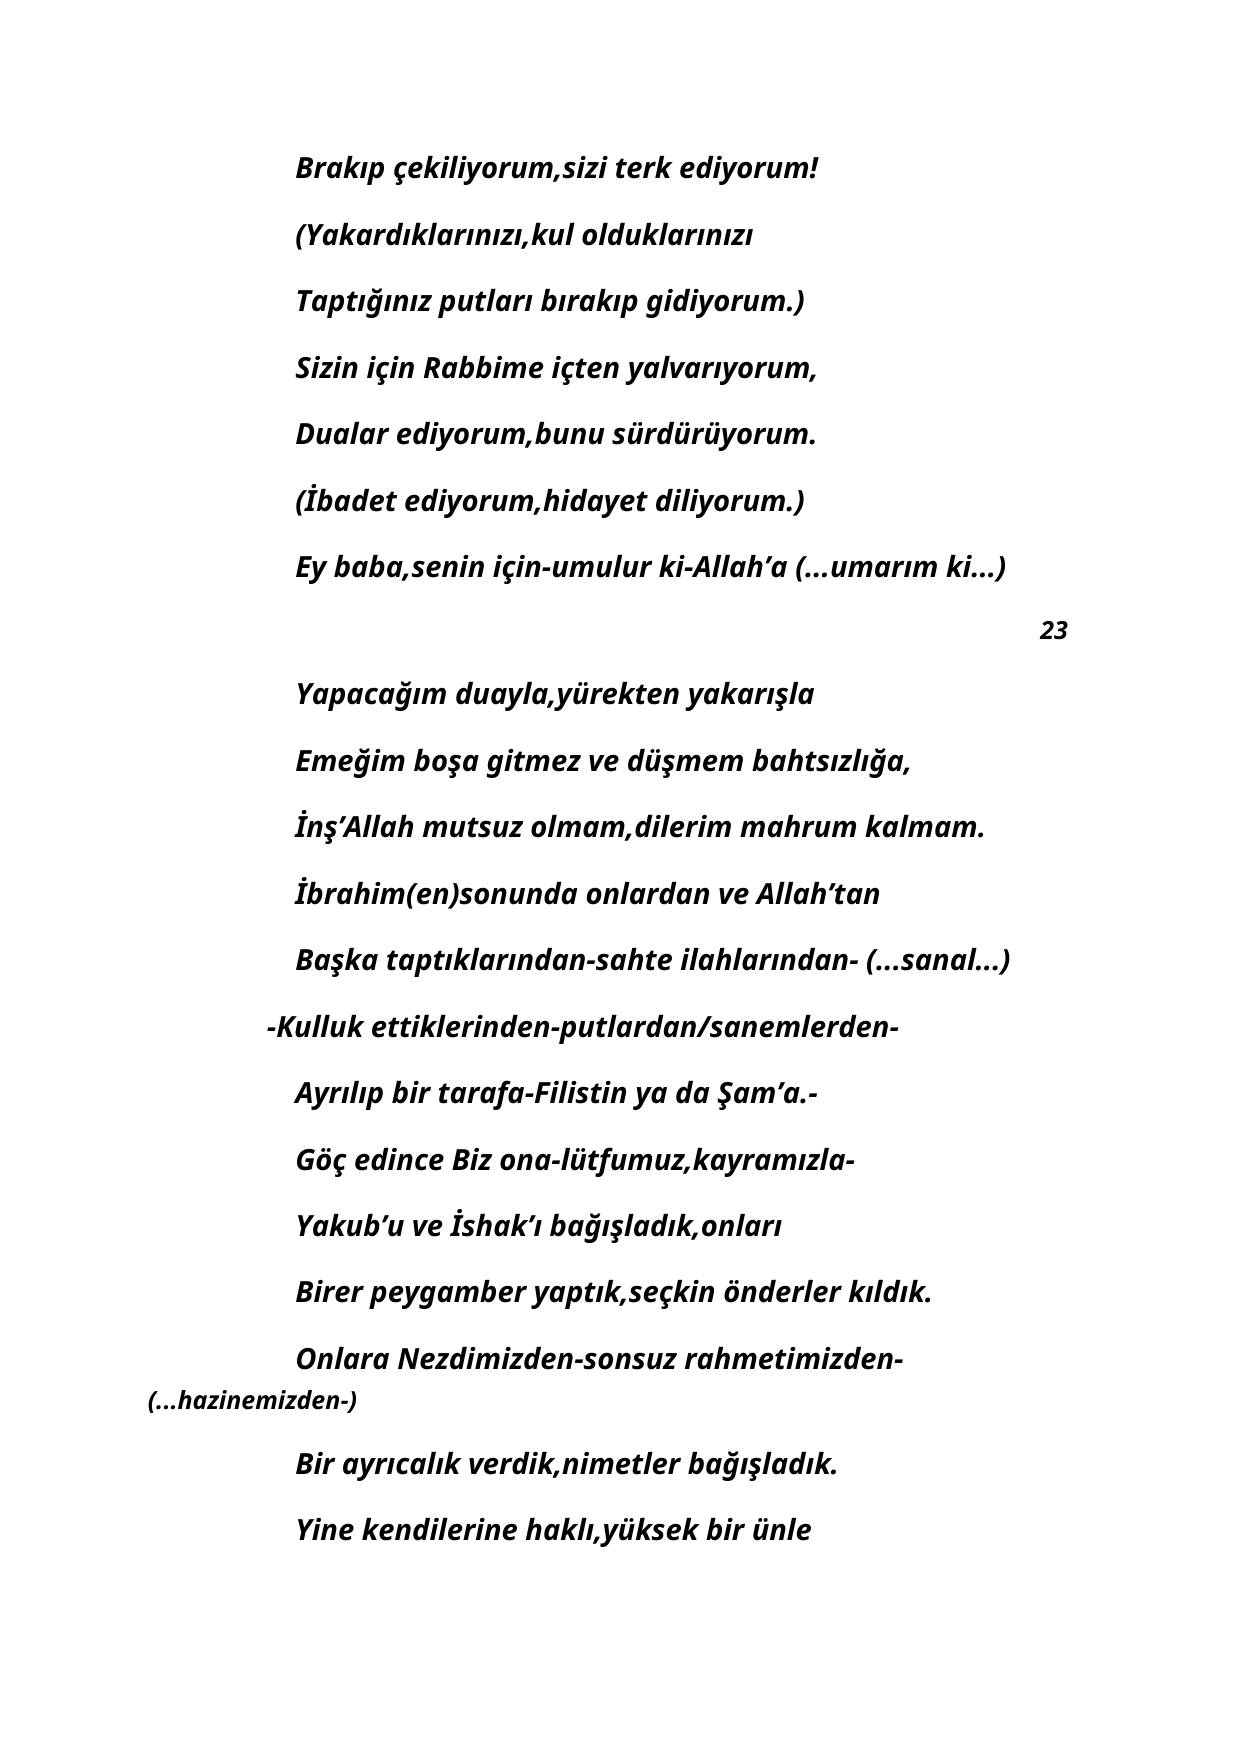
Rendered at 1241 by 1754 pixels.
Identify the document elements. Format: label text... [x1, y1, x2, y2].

text Sizin için Rabbime içten yalvarıyorum, [148, 347, 1093, 387]
text Dualar ediyorum,bunu sürdürüyorum. [148, 413, 1093, 453]
text İnş’Allah mutsuz olmam,dilerim mahrum kalmam. [148, 807, 1093, 846]
text Yine kendilerine haklı,yüksek bir ünle [148, 1509, 1093, 1549]
text Göç edince Biz ona-lütfumuz,kayramızla- [148, 1139, 1093, 1178]
text Onlara Nezdimizden-sonsuz rahmetimizden-(...hazinemizden-) [148, 1338, 1093, 1417]
text Yapacağım duayla,yürekten yakarışla [148, 674, 1093, 713]
text 23 [148, 613, 1093, 647]
text Brakıp çekiliyorum,sizi terk ediyorum! [148, 148, 1093, 187]
text Birer peygamber yaptık,seçkin önderler kıldık. [148, 1272, 1093, 1311]
text Yakub’u ve İshak’ı bağışladık,onları [148, 1205, 1093, 1245]
text Emeğim boşa gitmez ve düşmem bahtsızlığa, [148, 740, 1093, 780]
text Ey baba,senin için-umulur ki-Allah’a (...umarım ki...) [148, 546, 1093, 586]
text -Kulluk ettiklerinden-putlardan/sanemlerden- [148, 1006, 1093, 1046]
text Başka taptıklarından-sahte ilahlarından- (...sanal...) [148, 939, 1093, 979]
text İbrahim(en)sonunda onlardan ve Allah’tan [148, 873, 1093, 913]
text Taptığınız putları bırakıp gidiyorum.) [148, 281, 1093, 320]
text (İbadet ediyorum,hidayet diliyorum.) [148, 480, 1093, 519]
text (Yakardıklarınızı,kul olduklarınızı [148, 214, 1093, 254]
text Bir ayrıcalık verdik,nimetler bağışladık. [148, 1443, 1093, 1483]
text Ayrılıp bir tarafa-Filistin ya da Şam’a.- [148, 1072, 1093, 1112]
